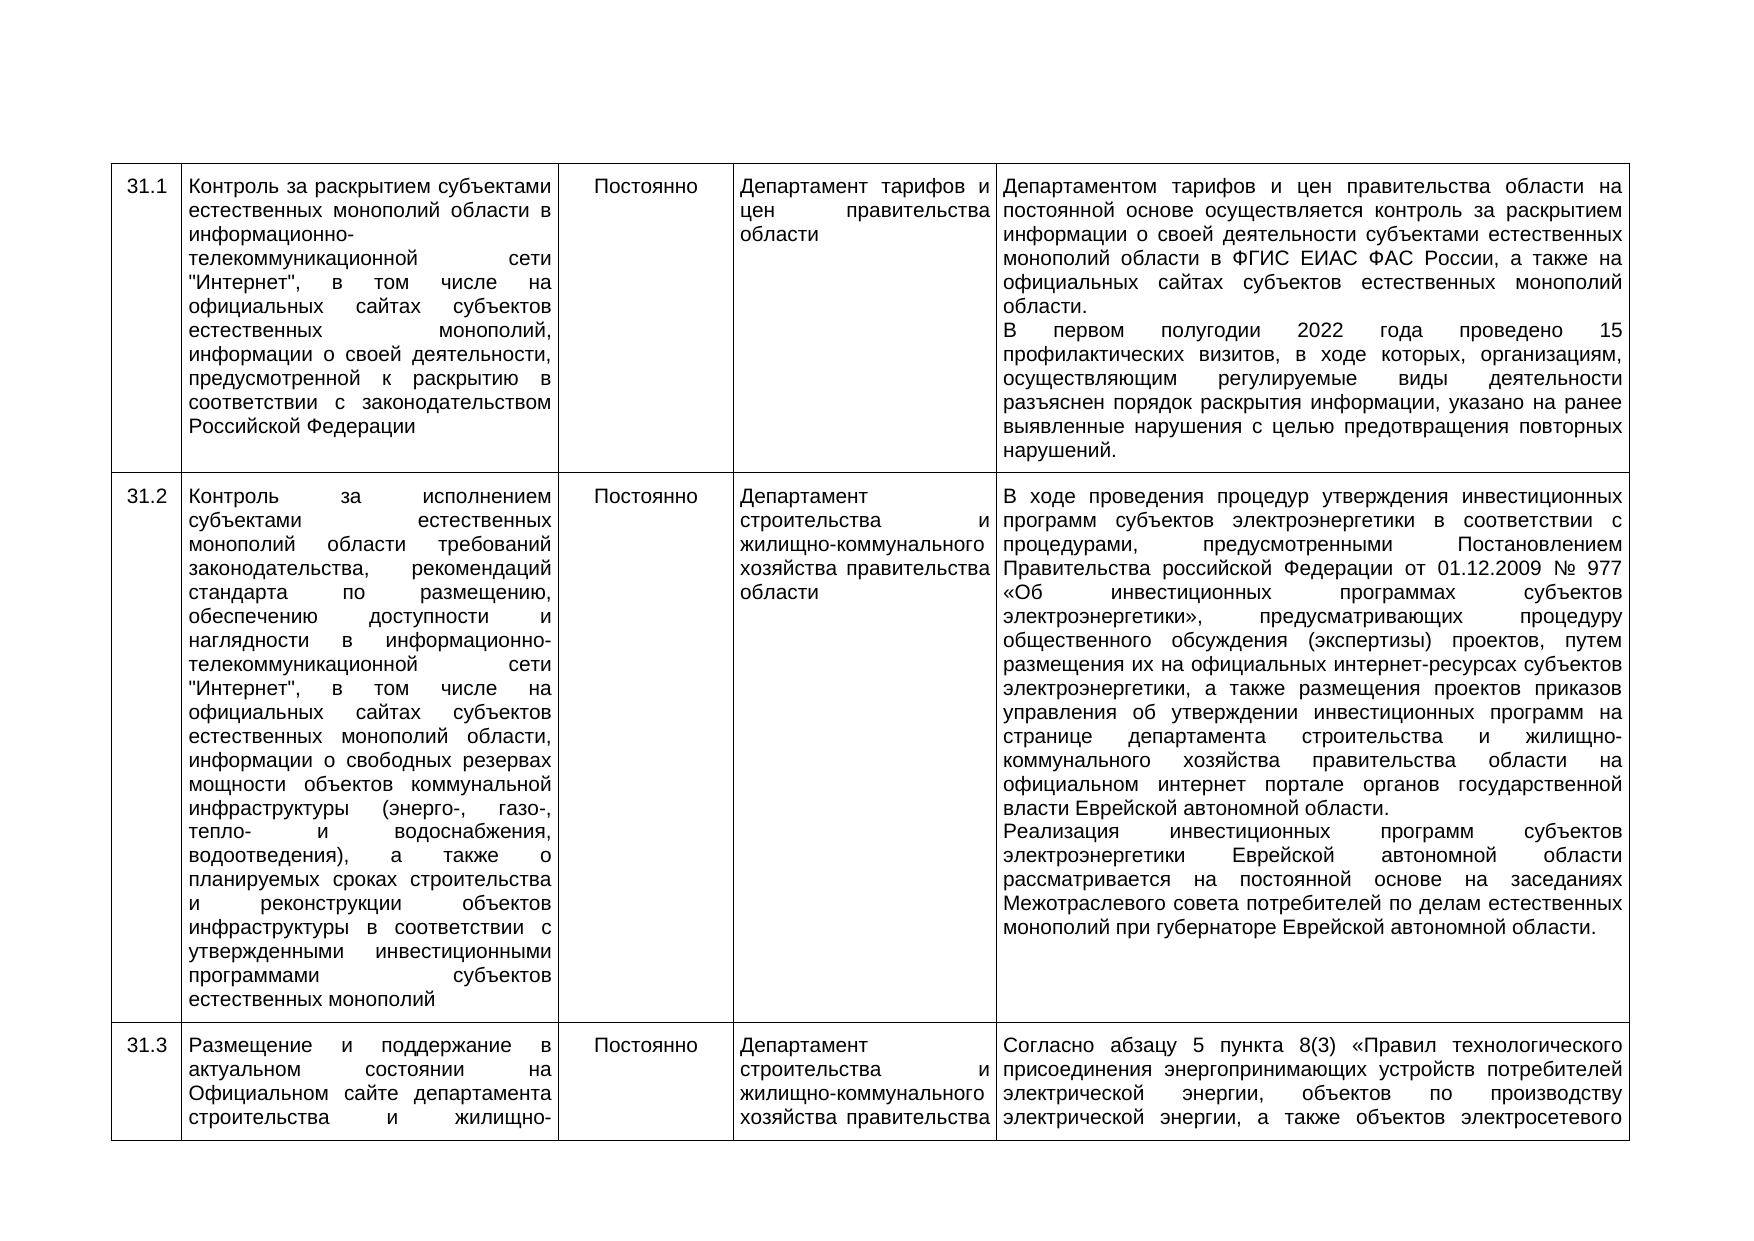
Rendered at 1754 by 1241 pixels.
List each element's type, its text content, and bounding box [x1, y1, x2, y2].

table_cell Контроль за исполнением субъектами естественных монополий области требований законодательства, рекомендаций стандарта по размещению, обеспечению доступности и наглядности в информационно-телекоммуникационной сети "Интернет", в том числе на официальных сайтах субъектов естественных монополий области, информации о свободных резервах мощности объектов коммунальной инфраструктуры (энерго-, газо-, тепло- и водоснабжения, водоотведения), а также о планируемых сроках строительства и реконструкции объектов инфраструктуры в соответствии с утвержденными инвестиционными программами субъектов естественных монополий [182, 473, 558, 1022]
table_cell Департаментом тарифов и цен правительства области на постоянной основе осуществляется контроль за раскрытием информации о своей деятельности субъектами естественных монополий области в ФГИС ЕИАС ФАС России, а также на официальных сайтах субъектов естественных монополий области. В первом полугодии 2022 года проведено 15 профилактических визитов, в ходе которых, организациям, осуществляющим регулируемые виды деятельности разъяснен порядок раскрытия информации, указано на ранее выявленные нарушения с целью предотвращения повторных нарушений. [997, 164, 1629, 472]
table_cell 31.2 [112, 473, 181, 1022]
table_cell 31.3 [112, 1023, 181, 1140]
table_cell 31.1 [112, 164, 181, 472]
table_cell Постоянно [559, 164, 733, 472]
table_cell Постоянно [559, 473, 733, 1022]
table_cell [182, 1023, 558, 1140]
table_cell Постоянно [559, 1023, 733, 1140]
table_cell Департамент строительства и жилищно-коммунального хозяйства правительства области [734, 473, 996, 1022]
table_cell В ходе проведения процедур утверждения инвестиционных программ субъектов электроэнергетики в соответствии с процедурами, предусмотренными Постановлением Правительства российской Федерации от 01.12.2009 № 977 «Об инвестиционных программах субъектов электроэнергетики», предусматривающих процедуру общественного обсуждения (экспертизы) проектов, путем размещения их на официальных интернет-ресурсах субъектов электроэнергетики, а также размещения проектов приказов управления об утверждении инвестиционных программ на странице департамента строительства и жилищно-коммунального хозяйства правительства области на официальном интернет портале органов государственной власти Еврейской автономной области. Реализация инвестиционных программ субъектов электроэнергетики Еврейской автономной области рассматривается на постоянной основе на заседаниях Межотраслевого совета потребителей по делам естественных монополий при губернаторе Еврейской автономной области. [997, 473, 1629, 1022]
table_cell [997, 1023, 1629, 1140]
table_cell Контроль за раскрытием субъектами естественных монополий области в информационно-телекоммуникационной сети "Интернет", в том числе на официальных сайтах субъектов естественных монополий, информации о своей деятельности, предусмотренной к раскрытию в соответствии с законодательством Российской Федерации [182, 164, 558, 472]
table_cell Департамент тарифов и цен правительства области [734, 164, 996, 472]
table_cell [734, 1023, 996, 1140]
